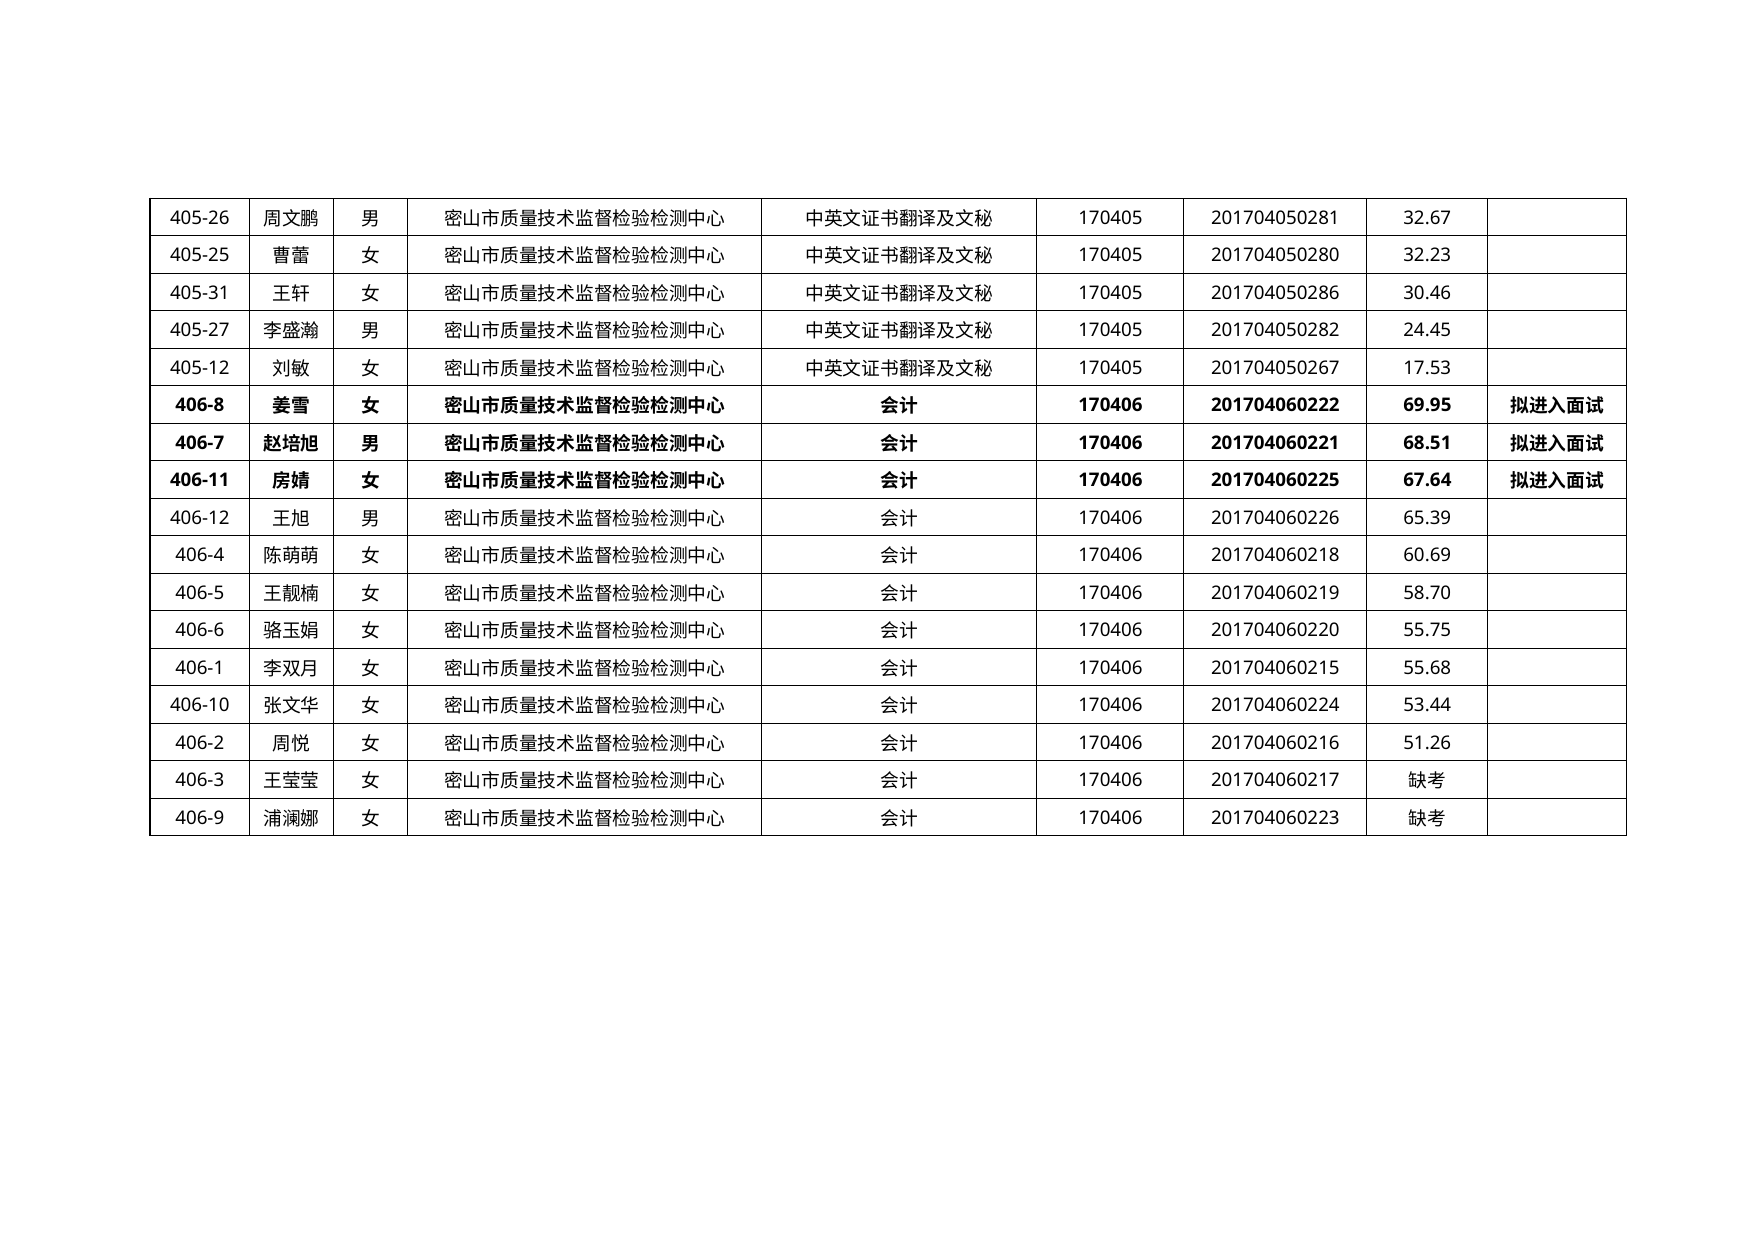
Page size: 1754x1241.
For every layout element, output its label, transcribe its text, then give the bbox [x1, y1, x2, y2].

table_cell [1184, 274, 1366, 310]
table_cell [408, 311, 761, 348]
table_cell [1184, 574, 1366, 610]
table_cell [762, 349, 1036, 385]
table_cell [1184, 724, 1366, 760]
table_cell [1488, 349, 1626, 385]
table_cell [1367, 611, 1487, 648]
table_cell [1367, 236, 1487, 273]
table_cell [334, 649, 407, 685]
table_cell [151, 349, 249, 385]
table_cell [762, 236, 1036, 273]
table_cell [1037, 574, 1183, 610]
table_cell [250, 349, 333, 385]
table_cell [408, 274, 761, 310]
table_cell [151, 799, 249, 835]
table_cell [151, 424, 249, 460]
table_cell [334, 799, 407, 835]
table_cell 密山市质量技术监督检验检测中心 [408, 199, 761, 235]
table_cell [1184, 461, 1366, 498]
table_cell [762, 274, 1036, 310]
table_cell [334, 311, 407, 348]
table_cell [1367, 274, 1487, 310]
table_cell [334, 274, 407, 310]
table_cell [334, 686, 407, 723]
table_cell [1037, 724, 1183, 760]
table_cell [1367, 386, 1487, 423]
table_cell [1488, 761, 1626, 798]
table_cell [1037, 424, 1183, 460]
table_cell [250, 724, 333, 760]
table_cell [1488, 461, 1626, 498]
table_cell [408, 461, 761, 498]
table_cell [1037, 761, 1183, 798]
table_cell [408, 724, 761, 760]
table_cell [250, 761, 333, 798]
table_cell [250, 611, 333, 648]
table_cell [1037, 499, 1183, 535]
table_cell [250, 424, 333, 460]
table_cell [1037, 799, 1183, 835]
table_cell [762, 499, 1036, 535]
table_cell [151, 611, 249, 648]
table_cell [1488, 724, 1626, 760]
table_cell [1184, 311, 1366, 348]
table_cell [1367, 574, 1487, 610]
table_cell 32.67 [1367, 199, 1487, 235]
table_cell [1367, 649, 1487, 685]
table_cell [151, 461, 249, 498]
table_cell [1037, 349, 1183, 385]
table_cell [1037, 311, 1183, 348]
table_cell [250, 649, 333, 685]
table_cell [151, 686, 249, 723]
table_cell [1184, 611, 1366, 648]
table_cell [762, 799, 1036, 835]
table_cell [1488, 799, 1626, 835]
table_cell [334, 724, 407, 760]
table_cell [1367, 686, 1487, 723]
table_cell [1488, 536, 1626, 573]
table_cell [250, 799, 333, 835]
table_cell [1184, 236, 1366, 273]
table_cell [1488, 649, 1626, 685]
table_cell 405-25 [151, 236, 249, 273]
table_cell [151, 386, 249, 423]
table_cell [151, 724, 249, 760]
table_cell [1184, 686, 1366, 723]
table_cell 周文鹏 [250, 199, 333, 235]
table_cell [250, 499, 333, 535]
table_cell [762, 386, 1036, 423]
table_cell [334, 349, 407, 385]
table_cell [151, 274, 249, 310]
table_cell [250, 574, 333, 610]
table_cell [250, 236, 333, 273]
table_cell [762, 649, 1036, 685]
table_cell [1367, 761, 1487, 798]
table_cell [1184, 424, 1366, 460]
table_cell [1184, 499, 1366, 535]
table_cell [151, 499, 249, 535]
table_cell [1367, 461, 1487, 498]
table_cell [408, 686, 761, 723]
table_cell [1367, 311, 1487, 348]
table_cell 男 [334, 199, 407, 235]
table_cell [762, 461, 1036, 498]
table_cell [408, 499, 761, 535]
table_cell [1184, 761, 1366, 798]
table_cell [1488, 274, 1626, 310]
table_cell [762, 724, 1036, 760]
table_cell 170405 [1037, 199, 1183, 235]
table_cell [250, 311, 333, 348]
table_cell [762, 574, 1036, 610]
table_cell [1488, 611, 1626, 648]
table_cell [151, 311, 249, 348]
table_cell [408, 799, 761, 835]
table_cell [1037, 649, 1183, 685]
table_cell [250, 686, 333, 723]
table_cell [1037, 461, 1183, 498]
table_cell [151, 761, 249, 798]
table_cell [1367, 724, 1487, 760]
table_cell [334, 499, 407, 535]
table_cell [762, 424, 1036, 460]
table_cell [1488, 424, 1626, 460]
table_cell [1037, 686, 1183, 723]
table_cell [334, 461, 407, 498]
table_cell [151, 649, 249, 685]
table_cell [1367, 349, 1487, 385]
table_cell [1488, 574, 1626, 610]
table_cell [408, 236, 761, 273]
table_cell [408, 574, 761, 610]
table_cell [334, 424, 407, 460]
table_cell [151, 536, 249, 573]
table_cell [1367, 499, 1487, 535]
table_cell 中英文证书翻译及文秘 [762, 199, 1036, 235]
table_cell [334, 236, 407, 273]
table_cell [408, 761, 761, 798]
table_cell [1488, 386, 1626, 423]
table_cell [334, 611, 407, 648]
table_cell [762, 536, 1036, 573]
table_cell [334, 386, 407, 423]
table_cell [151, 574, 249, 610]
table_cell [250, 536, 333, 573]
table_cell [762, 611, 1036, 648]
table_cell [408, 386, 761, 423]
table_cell 201704050281 [1184, 199, 1366, 235]
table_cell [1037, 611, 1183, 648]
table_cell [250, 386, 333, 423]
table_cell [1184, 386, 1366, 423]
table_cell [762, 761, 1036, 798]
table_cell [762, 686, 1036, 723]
table_cell [1488, 199, 1626, 235]
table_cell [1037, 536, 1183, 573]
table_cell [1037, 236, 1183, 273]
table_cell 405-26 [151, 199, 249, 235]
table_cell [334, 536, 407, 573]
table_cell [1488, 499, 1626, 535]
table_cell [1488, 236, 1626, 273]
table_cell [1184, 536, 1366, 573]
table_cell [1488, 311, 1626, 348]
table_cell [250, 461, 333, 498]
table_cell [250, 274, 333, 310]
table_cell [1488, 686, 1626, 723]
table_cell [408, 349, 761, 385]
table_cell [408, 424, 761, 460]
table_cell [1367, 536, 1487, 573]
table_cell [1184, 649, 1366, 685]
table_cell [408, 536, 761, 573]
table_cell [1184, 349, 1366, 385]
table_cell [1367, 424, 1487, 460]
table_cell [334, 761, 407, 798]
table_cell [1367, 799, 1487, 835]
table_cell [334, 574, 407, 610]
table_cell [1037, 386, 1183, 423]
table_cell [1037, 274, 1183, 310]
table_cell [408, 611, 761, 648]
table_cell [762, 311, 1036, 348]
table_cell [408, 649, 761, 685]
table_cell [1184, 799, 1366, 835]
